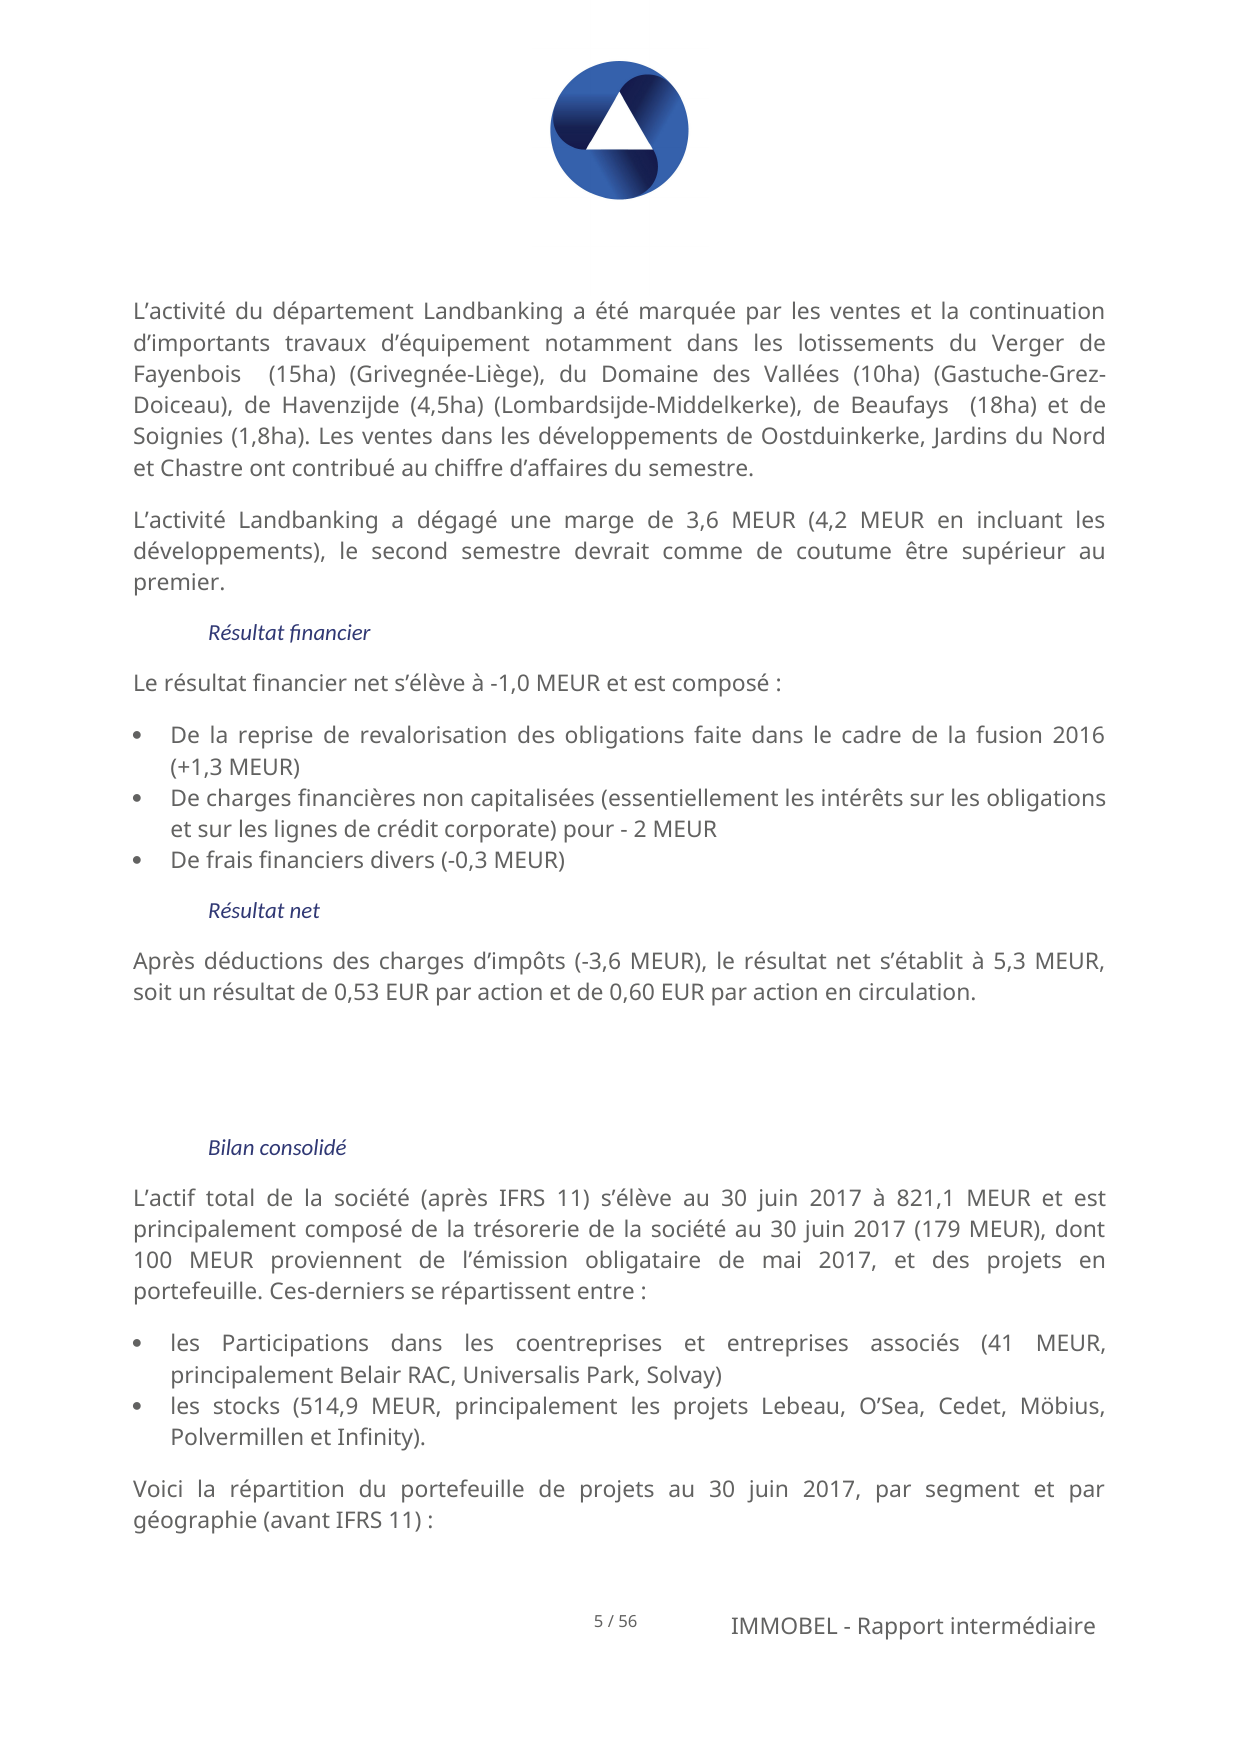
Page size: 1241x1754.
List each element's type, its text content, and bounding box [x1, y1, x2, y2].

list De la reprise de revalorisation des obligations faite dans le cadre de la fusion 2016 (+1,3 MEUR) [133, 719, 1107, 782]
subtitle Bilan consolidé [133, 1133, 1107, 1161]
subtitle Résultat net [133, 896, 1107, 924]
subtitle Résultat financier [133, 618, 1107, 646]
text Après déductions des charges d’impôts (-3,6 MEUR), le résultat net s’établit à 5,3 MEUR, soit un résultat de 0,53 EUR par action et de 0,60 EUR par action en circulation. [133, 945, 1107, 1008]
text L’actif total de la société (après IFRS 11) s’élève au 30 juin 2017 à 821,1 MEUR et est principalement composé de la trésorerie de la société au 30 juin 2017 (179 MEUR), dont 100 MEUR proviennent de l’émission obligataire de mai 2017, et des projets en portefeuille. Ces-derniers se répartissent entre : [133, 1181, 1107, 1306]
picture [531, 0, 709, 295]
list les Participations dans les coentreprises et entreprises associés (41 MEUR, principalement Belair RAC, Universalis Park, Solvay) [133, 1327, 1107, 1390]
list De frais financiers divers (-0,3 MEUR) [133, 844, 1107, 875]
text Le résultat financier net s’élève à -1,0 MEUR et est composé : [133, 667, 1107, 698]
list les stocks (514,9 MEUR, principalement les projets Lebeau, O’Sea, Cedet, Möbius, Polvermillen et Infinity). [133, 1390, 1107, 1452]
list De charges financières non capitalisées (essentiellement les intérêts sur les obligations et sur les lignes de crédit corporate) pour - 2 MEUR [133, 782, 1107, 844]
text L’activité du département Landbanking a été marquée par les ventes et la continuation d’importants travaux d’équipement notamment dans les lotissements du Verger de Fayenbois (15ha) (Grivegnée-Liège), du Domaine des Vallées (10ha) (Gastuche-Grez-Doiceau), de Havenzijde (4,5ha) (Lombardsijde-Middelkerke), de Beaufays (18ha) et de Soignies (1,8ha). Les ventes dans les développements de Oostduinkerke, Jardins du Nord et Chastre ont contribué au chiffre d’affaires du semestre. [133, 295, 1107, 483]
text L’activité Landbanking a dégagé une marge de 3,6 MEUR (4,2 MEUR en incluant les développements), le second semestre devrait comme de coutume être supérieur au premier. [133, 504, 1107, 597]
text Voici la répartition du portefeuille de projets au 30 juin 2017, par segment et par géographie (avant IFRS 11) : [133, 1473, 1107, 1536]
